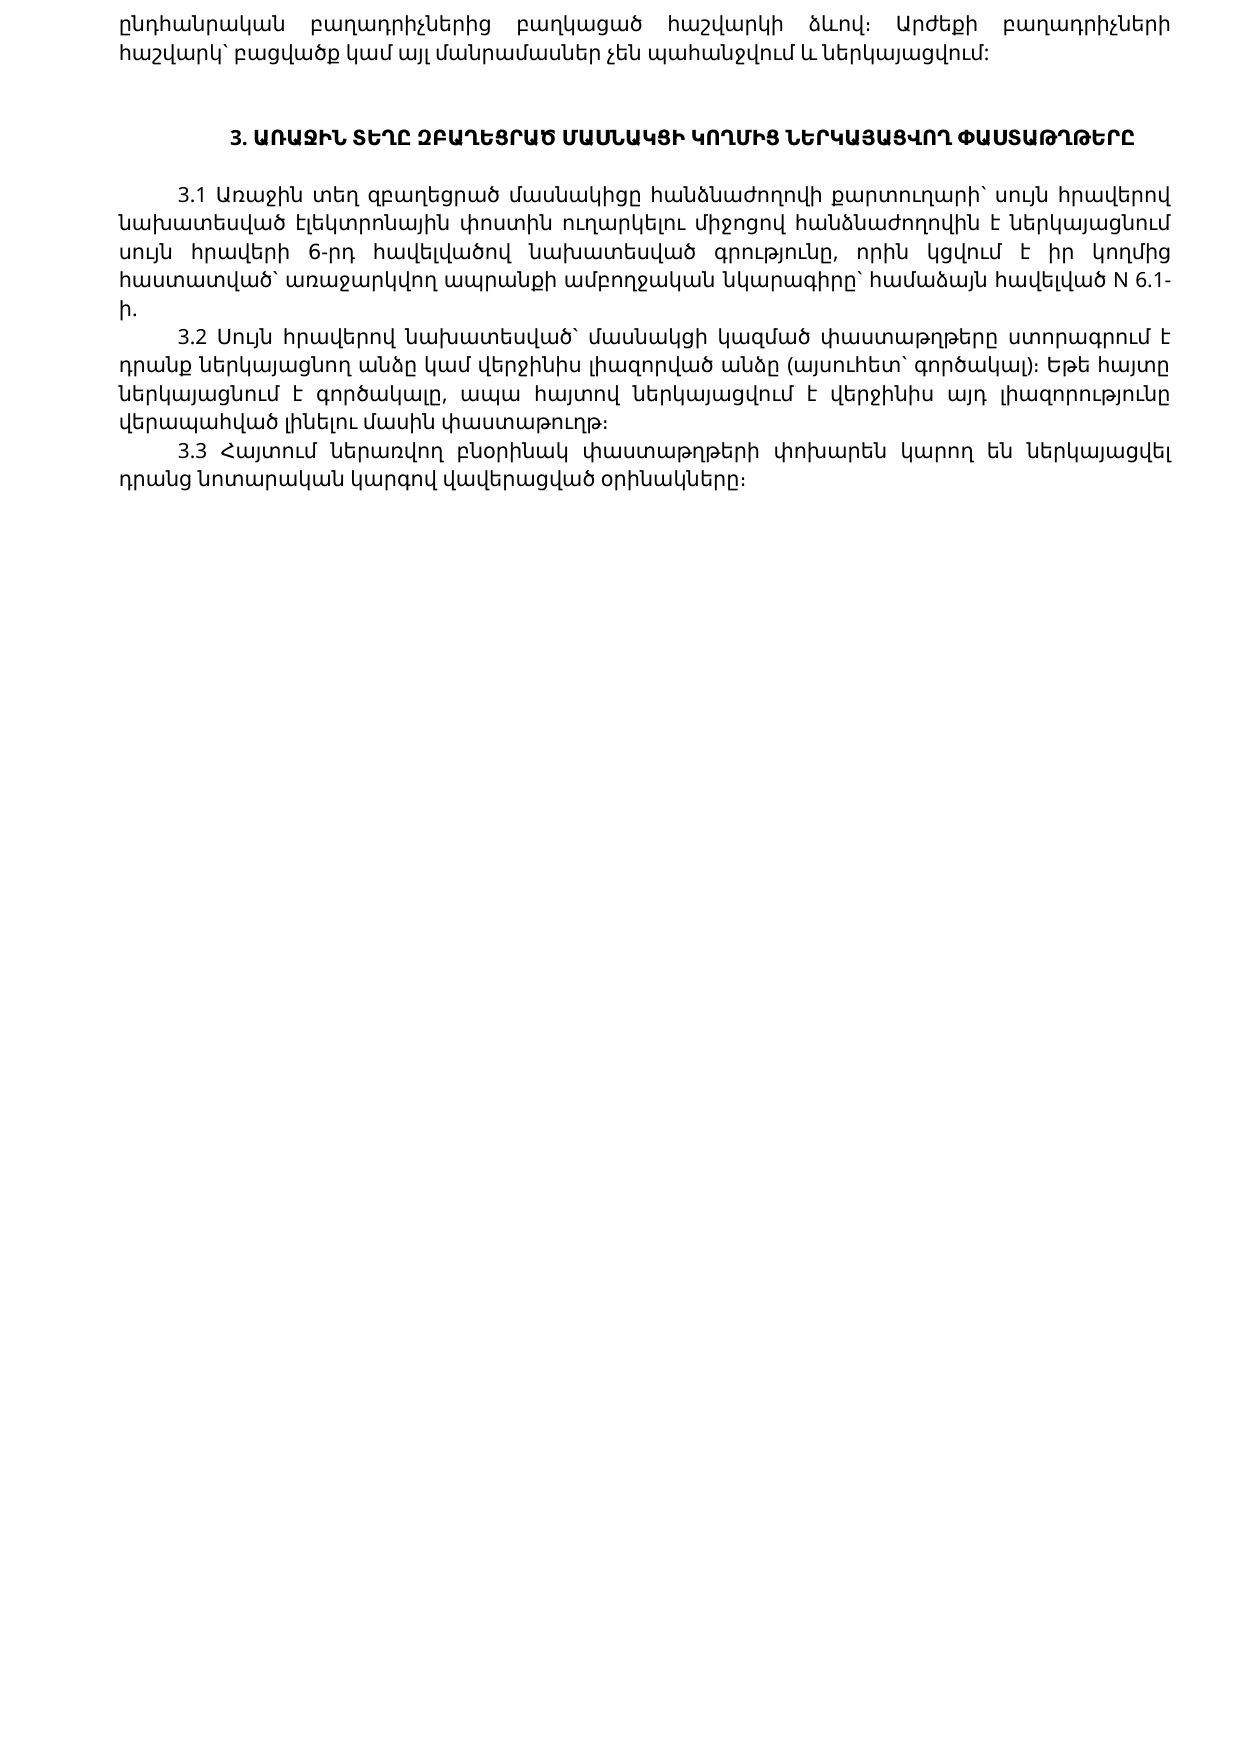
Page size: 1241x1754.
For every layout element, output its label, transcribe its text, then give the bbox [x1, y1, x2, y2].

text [118, 9, 1171, 66]
text 3.3 Հայտում ներառվող բնօրինակ փաստաթղթերի փոխարեն կարող են ներկայացվել դրանց նոտարական կարգով վավերացված օրինակները։ [118, 436, 1171, 493]
text 3.1 Առաջին տեղ զբաղեցրած մասնակիցը հանձնաժողովի քարտուղարի` սույն հրավերով նախատեսված էլեկտրոնային փոստին ուղարկելու միջոցով հանձնաժողովին է ներկայացնում սույն հրավերի 6-րդ հավելվածով նախատեսված գրությունը, որին կցվում է իր կողմից հաստատված` առաջարկվող ապրանքի ամբողջական նկարագիրը` համաձայն հավելված N 6.1-ի. [118, 180, 1171, 322]
text 3.2 Սույն հրավերով նախատեսված` մասնակցի կազմած փաստաթղթերը ստորագրում է դրանք ներկայացնող անձը կամ վերջինիս լիազորված անձը (այսուհետ` գործակալ)։ Եթե հայտը ներկայացնում է գործակալը, ապա հայտով ներկայացվում է վերջինիս այդ լիազորությունը վերապահված լինելու մասին փաստաթուղթ։ [118, 322, 1171, 436]
text 3. ԱՌԱՋԻՆ ՏԵՂԸ ԶԲԱՂԵՑՐԱԾ ՄԱՍՆԱԿՑԻ ԿՈՂՄԻՑ ՆԵՐԿԱՅԱՑՎՈՂ ՓԱՍՏԱԹՂԹԵՐԸ [118, 123, 1171, 152]
